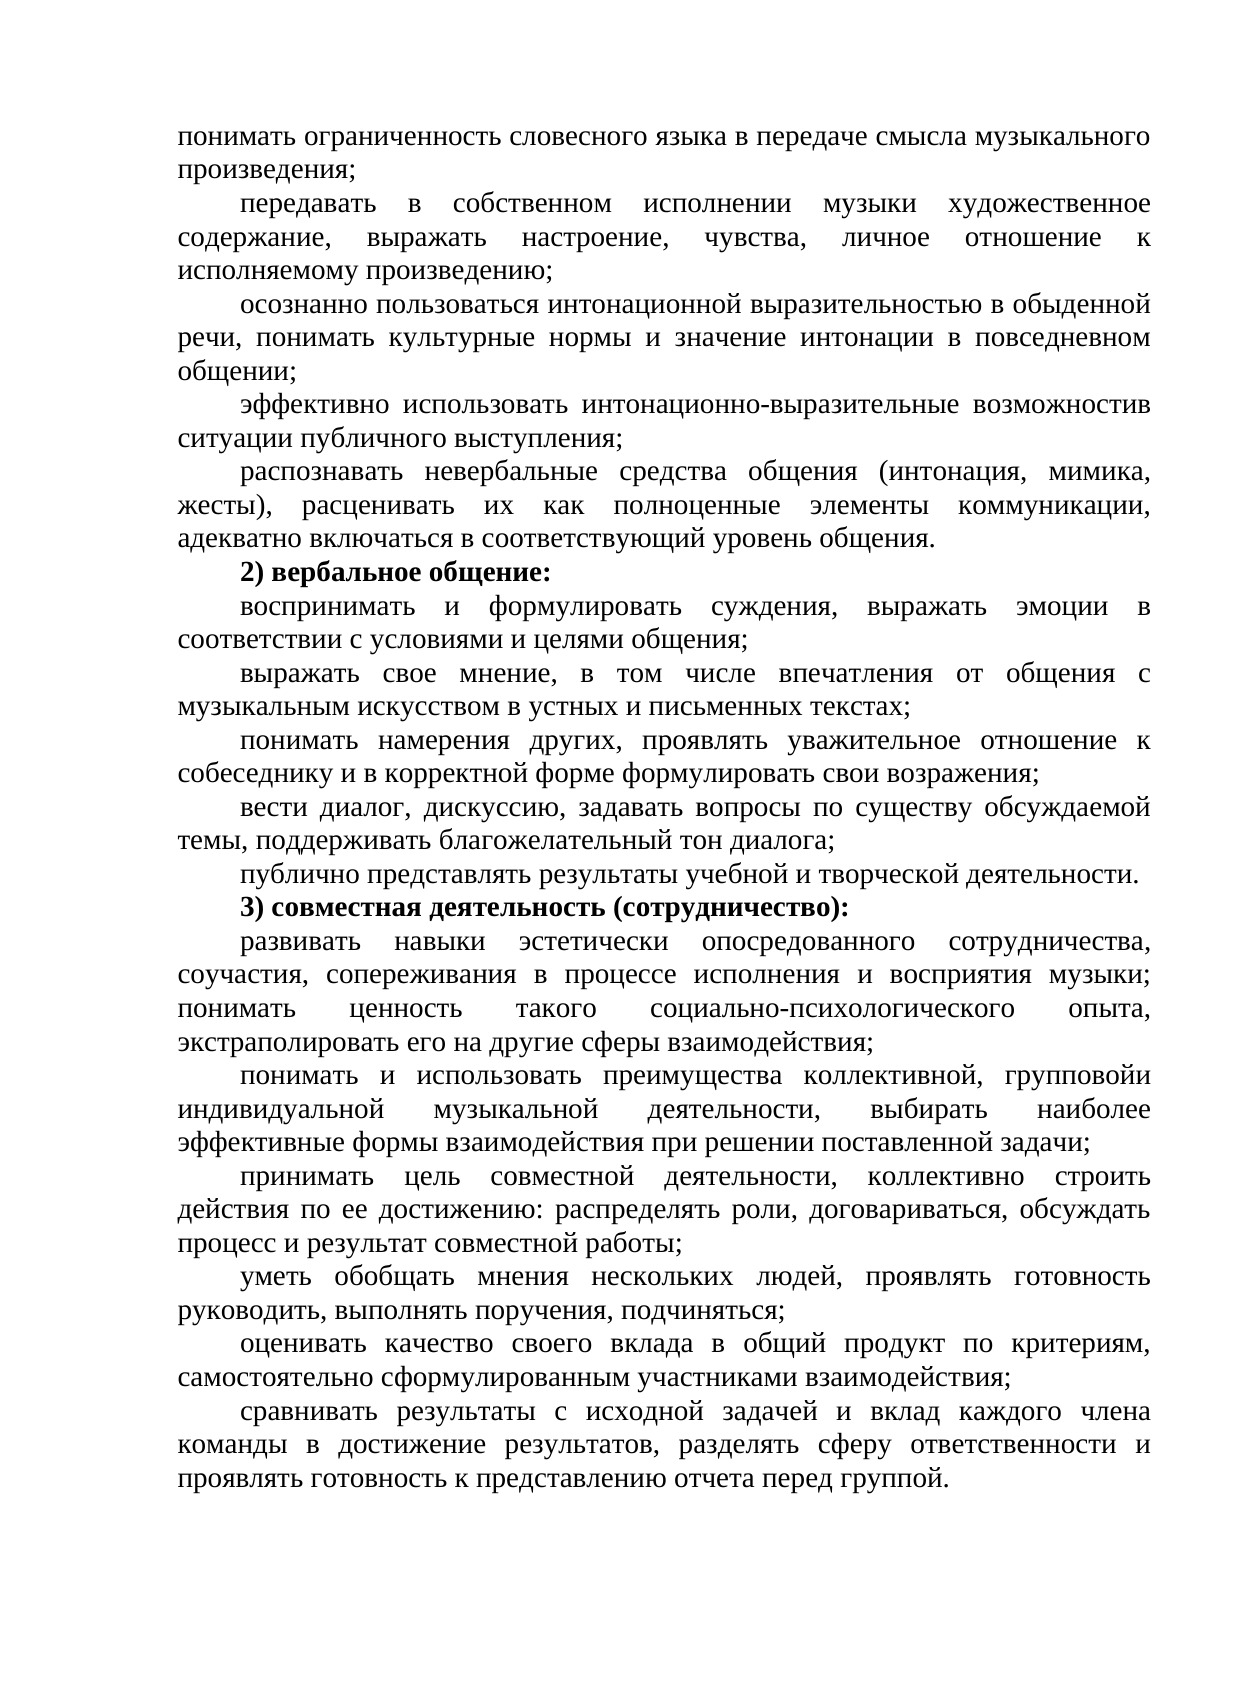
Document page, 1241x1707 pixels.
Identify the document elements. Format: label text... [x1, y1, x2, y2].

text принимать цель совместной деятельности, коллективно строить действия по ее достижению: распределять роли, договариваться, обсуждать процесс и результат совместной работы; [177, 1158, 1152, 1258]
text уметь обобщать мнения нескольких людей, проявлять готовность руководить, выполнять поручения, подчиняться; [177, 1258, 1152, 1326]
text публично представлять результаты учебной и творческой деятельности. [177, 856, 1152, 889]
text понимать намерения других, проявлять уважительное отношение к собеседнику и в корректной форме формулировать свои возражения; [177, 722, 1152, 789]
text сравнивать результаты с исходной задачей и вклад каждого члена команды в достижение результатов, разделять сферу ответственности и проявлять готовность к представлению отчета перед группой. [177, 1393, 1152, 1493]
text развивать навыки эстетически опосредованного сотрудничества, соучастия, сопереживания в процессе исполнения и восприятия музыки; понимать ценность такого социально-психологического опыта, экстраполировать его на другие сферы взаимодействия; [177, 923, 1152, 1057]
text 2) вербальное общение: [177, 554, 1152, 588]
text выражать свое мнение, в том числе впечатления от общения с музыкальным искусством в устных и письменных текстах; [177, 655, 1152, 722]
text 3) совместная деятельность (сотрудничество): [177, 889, 1152, 923]
text эффективно использовать интонационно-выразительные возможностив ситуации публичного выступления; [177, 386, 1152, 453]
text оценивать качество своего вклада в общий продукт по критериям, самостоятельно сформулированным участниками взаимодействия; [177, 1326, 1152, 1393]
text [177, 118, 1152, 185]
text осознанно пользоваться интонационной выразительностью в обыденной речи, понимать культурные нормы и значение интонации в повседневном общении; [177, 286, 1152, 386]
text передавать в собственном исполнении музыки художественное содержание, выражать настроение, чувства, личное отношение к исполняемому произведению; [177, 185, 1152, 286]
text воспринимать и формулировать суждения, выражать эмоции в соответствии с условиями и целями общения; [177, 588, 1152, 655]
text понимать и использовать преимущества коллективной, групповойи индивидуальной музыкальной деятельности, выбирать наиболее эффективные формы взаимодействия при решении поставленной задачи; [177, 1057, 1152, 1158]
text распознавать невербальные средства общения (интонация, мимика, жесты), расценивать их как полноценные элементы коммуникации, адекватно включаться в соответствующий уровень общения. [177, 453, 1152, 554]
text вести диалог, дискуссию, задавать вопросы по существу обсуждаемой темы, поддерживать благожелательный тон диалога; [177, 789, 1152, 856]
